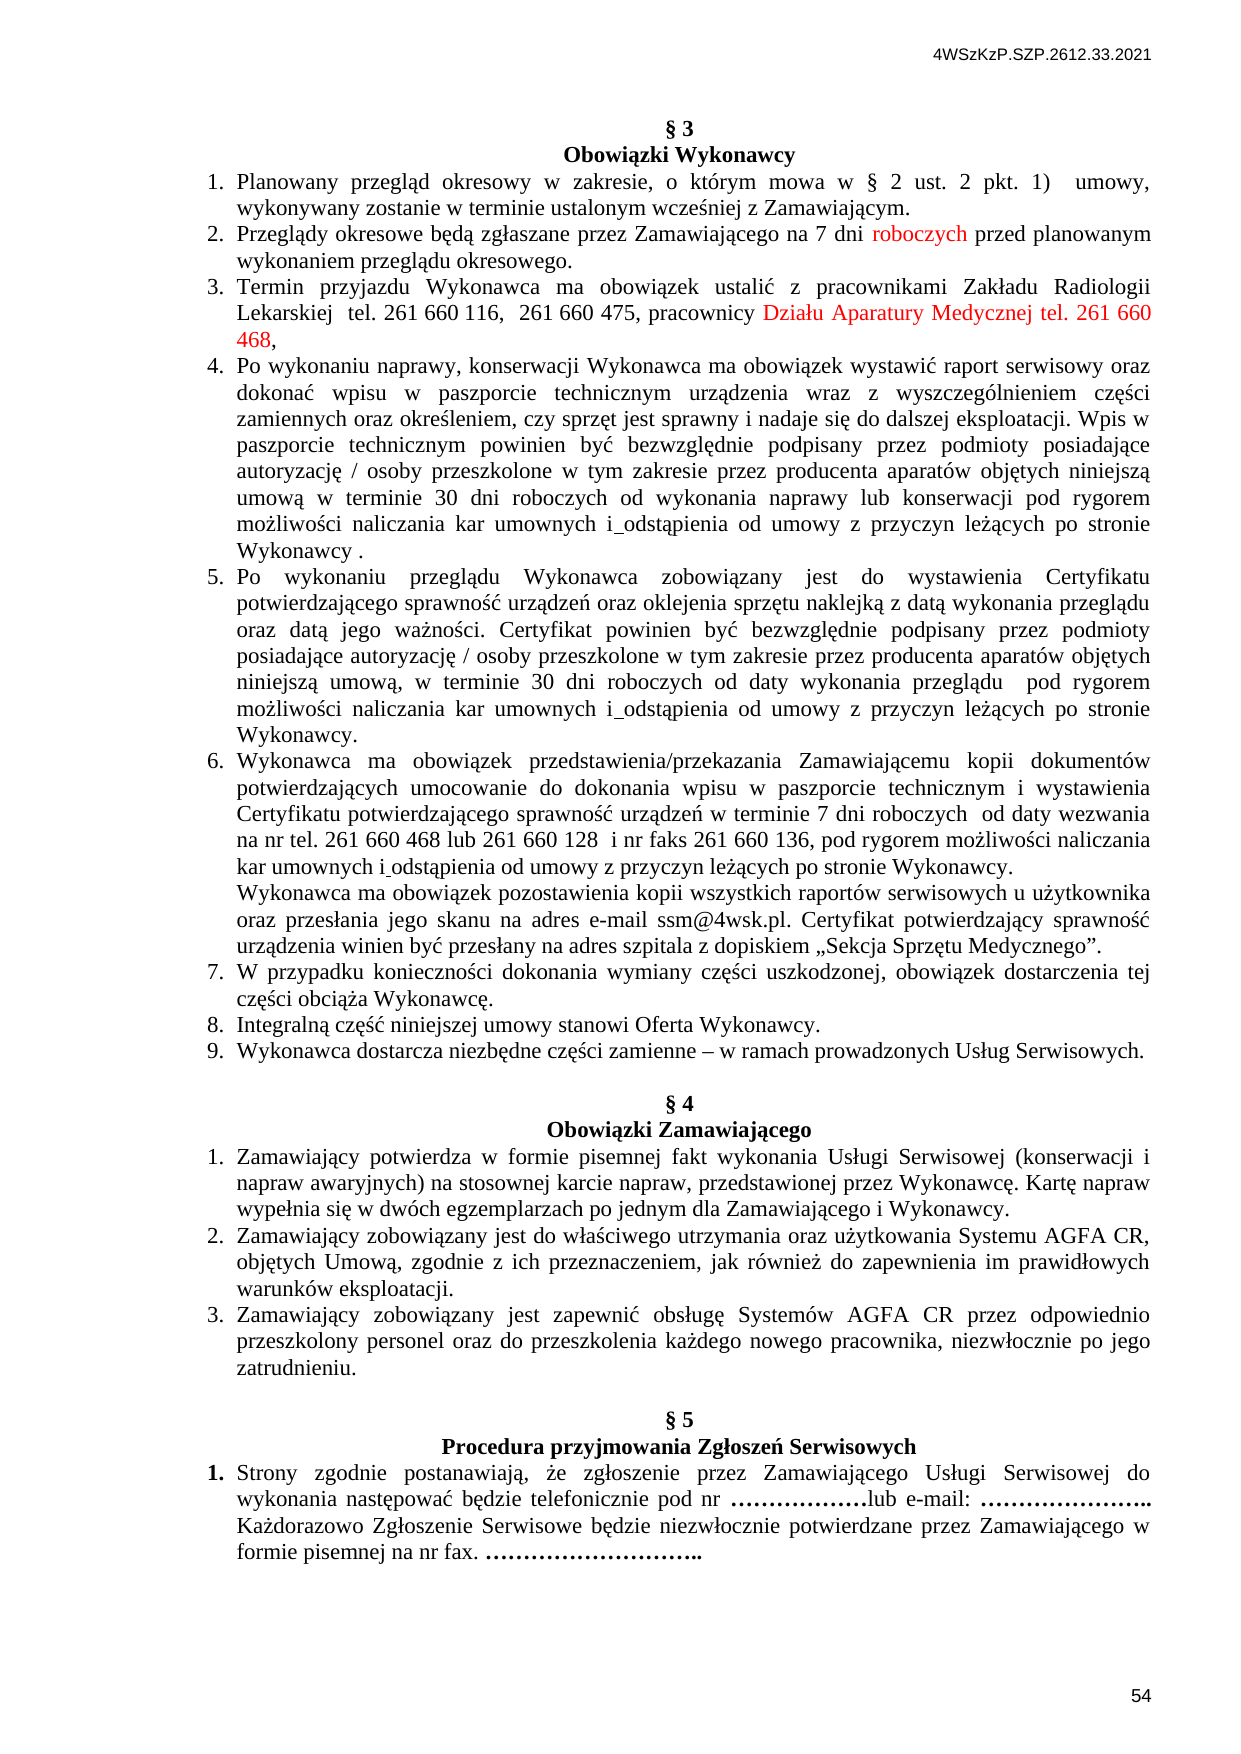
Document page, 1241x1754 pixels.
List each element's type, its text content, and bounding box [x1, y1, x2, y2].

list Po wykonaniu naprawy, konserwacji Wykonawca ma obowiązek wystawić raport serwisowy oraz dokonać wpisu w paszporcie technicznym urządzenia wraz z wyszczególnieniem części zamiennych oraz określeniem, czy sprzęt jest sprawny i nadaje się do dalszej eksploatacji. Wpis w paszporcie technicznym powinien być bezwzględnie podpisany przez podmioty posiadające autoryzację / osoby przeszkolone w tym zakresie przez producenta aparatów objętych niniejszą umową w terminie 30 dni roboczych od wykonania naprawy lub konserwacji pod rygorem możliwości naliczania kar umownych i odstąpienia od umowy z przyczyn leżących po stronie Wykonawcy . [207, 352, 1152, 563]
list Termin przyjazdu Wykonawca ma obowiązek ustalić z pracownikami Zakładu Radiologii Lekarskiej tel. 261 660 116, 261 660 475, pracownicy Działu Aparatury Medycznej tel. 261 660 468, [207, 273, 1152, 352]
list Zamawiający potwierdza w formie pisemnej fakt wykonania Usługi Serwisowej (konserwacji i napraw awaryjnych) na stosownej karcie napraw, przedstawionej przez Wykonawcę. Kartę napraw wypełnia się w dwóch egzemplarzach po jednym dla Zamawiającego i Wykonawcy. [207, 1143, 1152, 1222]
list Zamawiający zobowiązany jest do właściwego utrzymania oraz użytkowania Systemu AGFA CR, objętych Umową, zgodnie z ich przeznaczeniem, jak również do zapewnienia im prawidłowych warunków eksploatacji. [207, 1222, 1152, 1301]
list Wykonawca dostarcza niezbędne części zamienne – w ramach prowadzonych Usług Serwisowych. [207, 1037, 1152, 1064]
list Planowany przegląd okresowy w zakresie, o którym mowa w § 2 ust. 2 pkt. 1) umowy, wykonywany zostanie w terminie ustalonym wcześniej z Zamawiającym. [207, 168, 1152, 220]
list Przeglądy okresowe będą zgłaszane przez Zamawiającego na 7 dni roboczych przed planowanym wykonaniem przeglądu okresowego. [207, 220, 1152, 273]
text Obowiązki Wykonawcy [207, 141, 1152, 168]
text § 3 [207, 115, 1152, 141]
list Strony zgodnie postanawiają, że zgłoszenie przez Zamawiającego Usługi Serwisowej do wykonania następować będzie telefonicznie pod nr ………………lub e-mail: ………………….. Każdorazowo Zgłoszenie Serwisowe będzie niezwłocznie potwierdzane przez Zamawiającego w formie pisemnej na nr fax. ……………………….. [207, 1459, 1152, 1564]
text Wykonawca ma obowiązek pozostawienia kopii wszystkich raportów serwisowych u użytkownika oraz przesłania jego skanu na adres e-mail ssm@4wsk.pl. Certyfikat potwierdzający sprawność urządzenia winien być przesłany na adres szpitala z dopiskiem „Sekcja Sprzętu Medycznego”. [236, 879, 1152, 958]
list Zamawiający zobowiązany jest zapewnić obsługę Systemów AGFA CR przez odpowiednio przeszkolony personel oraz do przeszkolenia każdego nowego pracownika, niezwłocznie po jego zatrudnieniu. [207, 1301, 1152, 1380]
list W przypadku konieczności dokonania wymiany części uszkodzonej, obowiązek dostarczenia tej części obciąża Wykonawcę. [207, 958, 1152, 1011]
list Po wykonaniu przeglądu Wykonawca zobowiązany jest do wystawienia Certyfikatu potwierdzającego sprawność urządzeń oraz oklejenia sprzętu naklejką z datą wykonania przeglądu oraz datą jego ważności. Certyfikat powinien być bezwzględnie podpisany przez podmioty posiadające autoryzację / osoby przeszkolone w tym zakresie przez producenta aparatów objętych niniejszą umową, w terminie 30 dni roboczych od daty wykonania przeglądu pod rygorem możliwości naliczania kar umownych i odstąpienia od umowy z przyczyn leżących po stronie Wykonawcy. [207, 563, 1152, 747]
text Procedura przyjmowania Zgłoszeń Serwisowych [207, 1433, 1152, 1459]
text § 5 [207, 1406, 1152, 1433]
text § 4 [207, 1090, 1152, 1116]
list Wykonawca ma obowiązek przedstawienia/przekazania Zamawiającemu kopii dokumentów potwierdzających umocowanie do dokonania wpisu w paszporcie technicznym i wystawienia Certyfikatu potwierdzającego sprawność urządzeń w terminie 7 dni roboczych od daty wezwania na nr tel. 261 660 468 lub 261 660 128 i nr faks 261 660 136, pod rygorem możliwości naliczania kar umownych i odstąpienia od umowy z przyczyn leżących po stronie Wykonawcy. [207, 747, 1152, 879]
list Integralną część niniejszej umowy stanowi Oferta Wykonawcy. [207, 1011, 1152, 1037]
text Obowiązki Zamawiającego [207, 1116, 1152, 1143]
